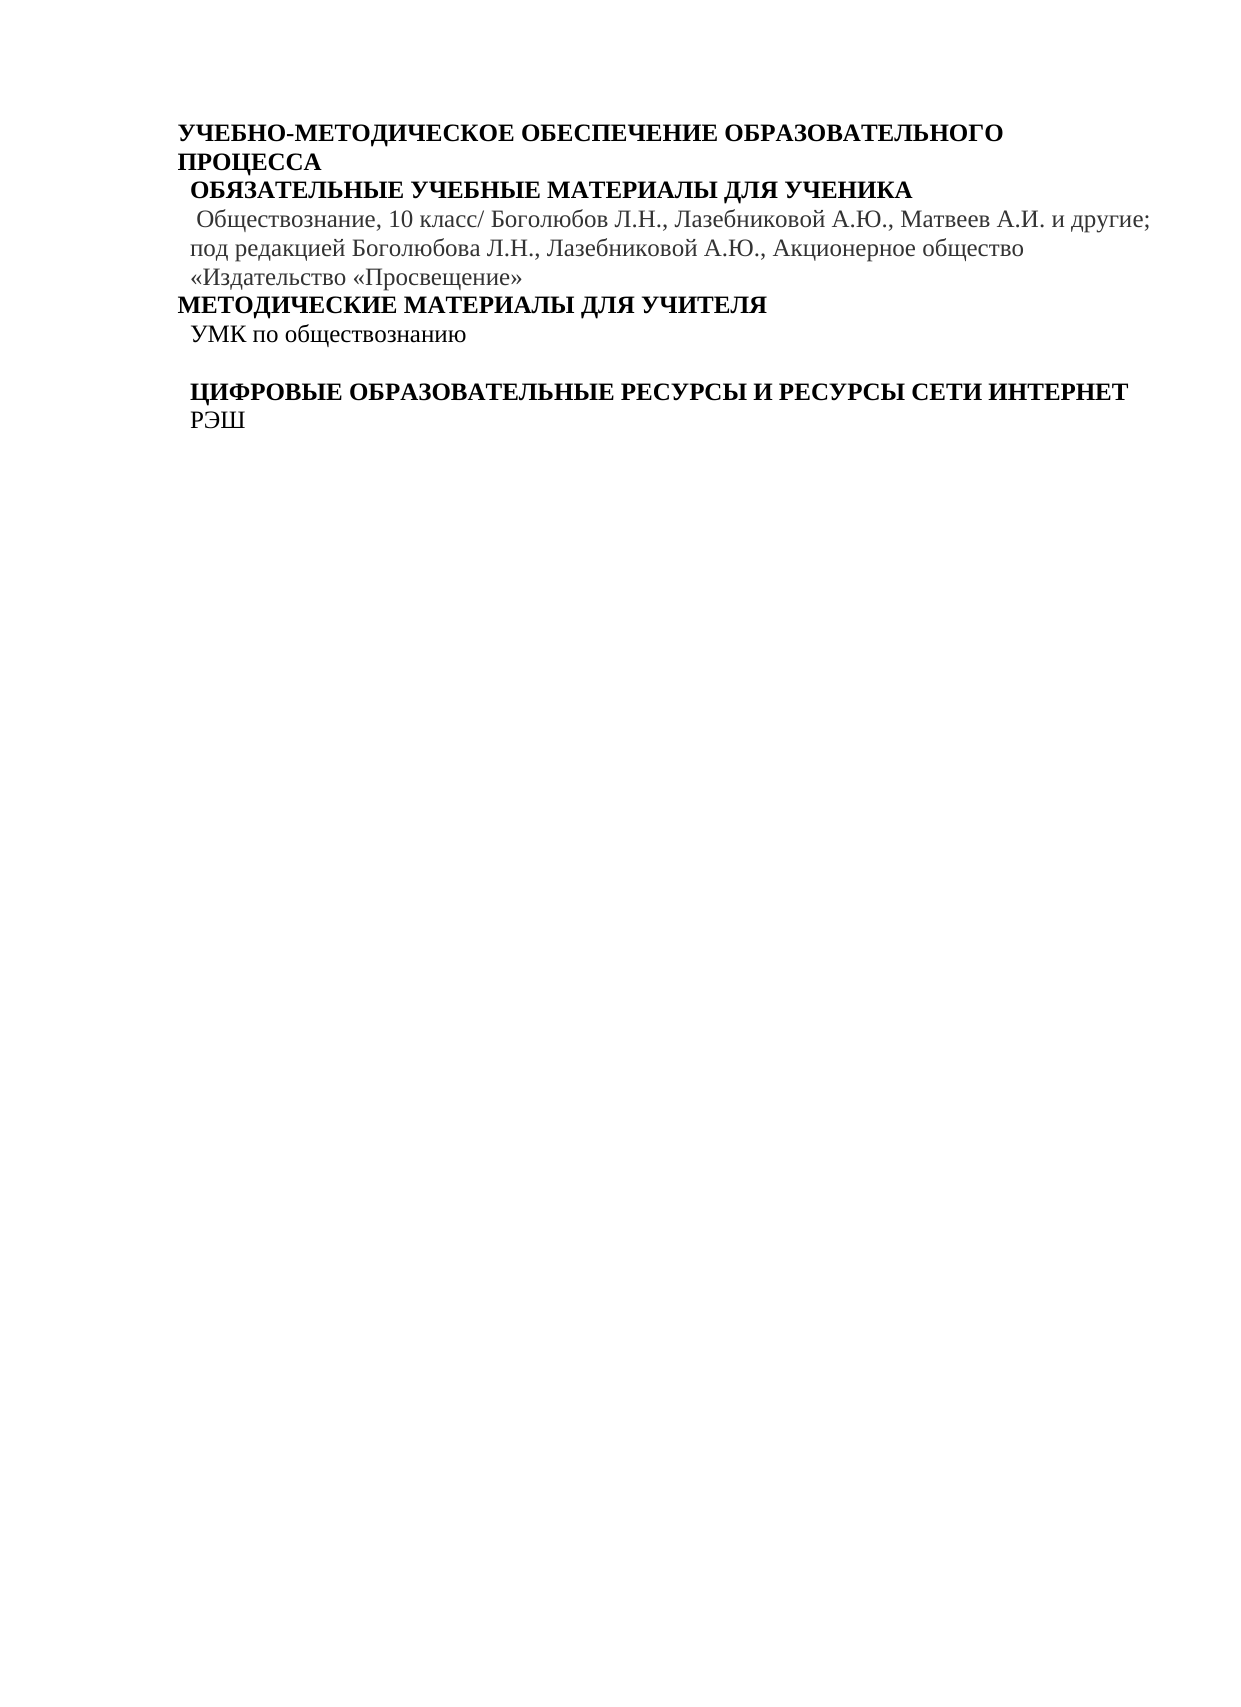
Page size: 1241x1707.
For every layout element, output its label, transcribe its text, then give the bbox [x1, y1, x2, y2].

text ЦИФРОВЫЕ ОБРАЗОВАТЕЛЬНЫЕ РЕСУРСЫ И РЕСУРСЫ СЕТИ ИНТЕРНЕТ [190, 377, 1152, 406]
text УЧЕБНО-МЕТОДИЧЕСКОЕ ОБЕСПЕЧЕНИЕ ОБРАЗОВАТЕЛЬНОГО ПРОЦЕССА [177, 118, 1152, 176]
text МЕТОДИЧЕСКИЕ МАТЕРИАЛЫ ДЛЯ УЧИТЕЛЯ [177, 291, 1152, 319]
text РЭШ [190, 406, 1152, 434]
text ОБЯЗАТЕЛЬНЫЕ УЧЕБНЫЕ МАТЕРИАЛЫ ДЛЯ УЧЕНИКА [190, 176, 1152, 204]
text УМК по обществознанию [190, 319, 1152, 348]
text Обществознание, 10 класс/ Боголюбов Л.Н., Лазебниковой А.Ю., Матвеев А.И. и другие; под редакцией Боголюбова Л.Н., Лазебниковой А.Ю., Акционерное общество «Издательство «Просвещение» [523, 204, 1152, 291]
